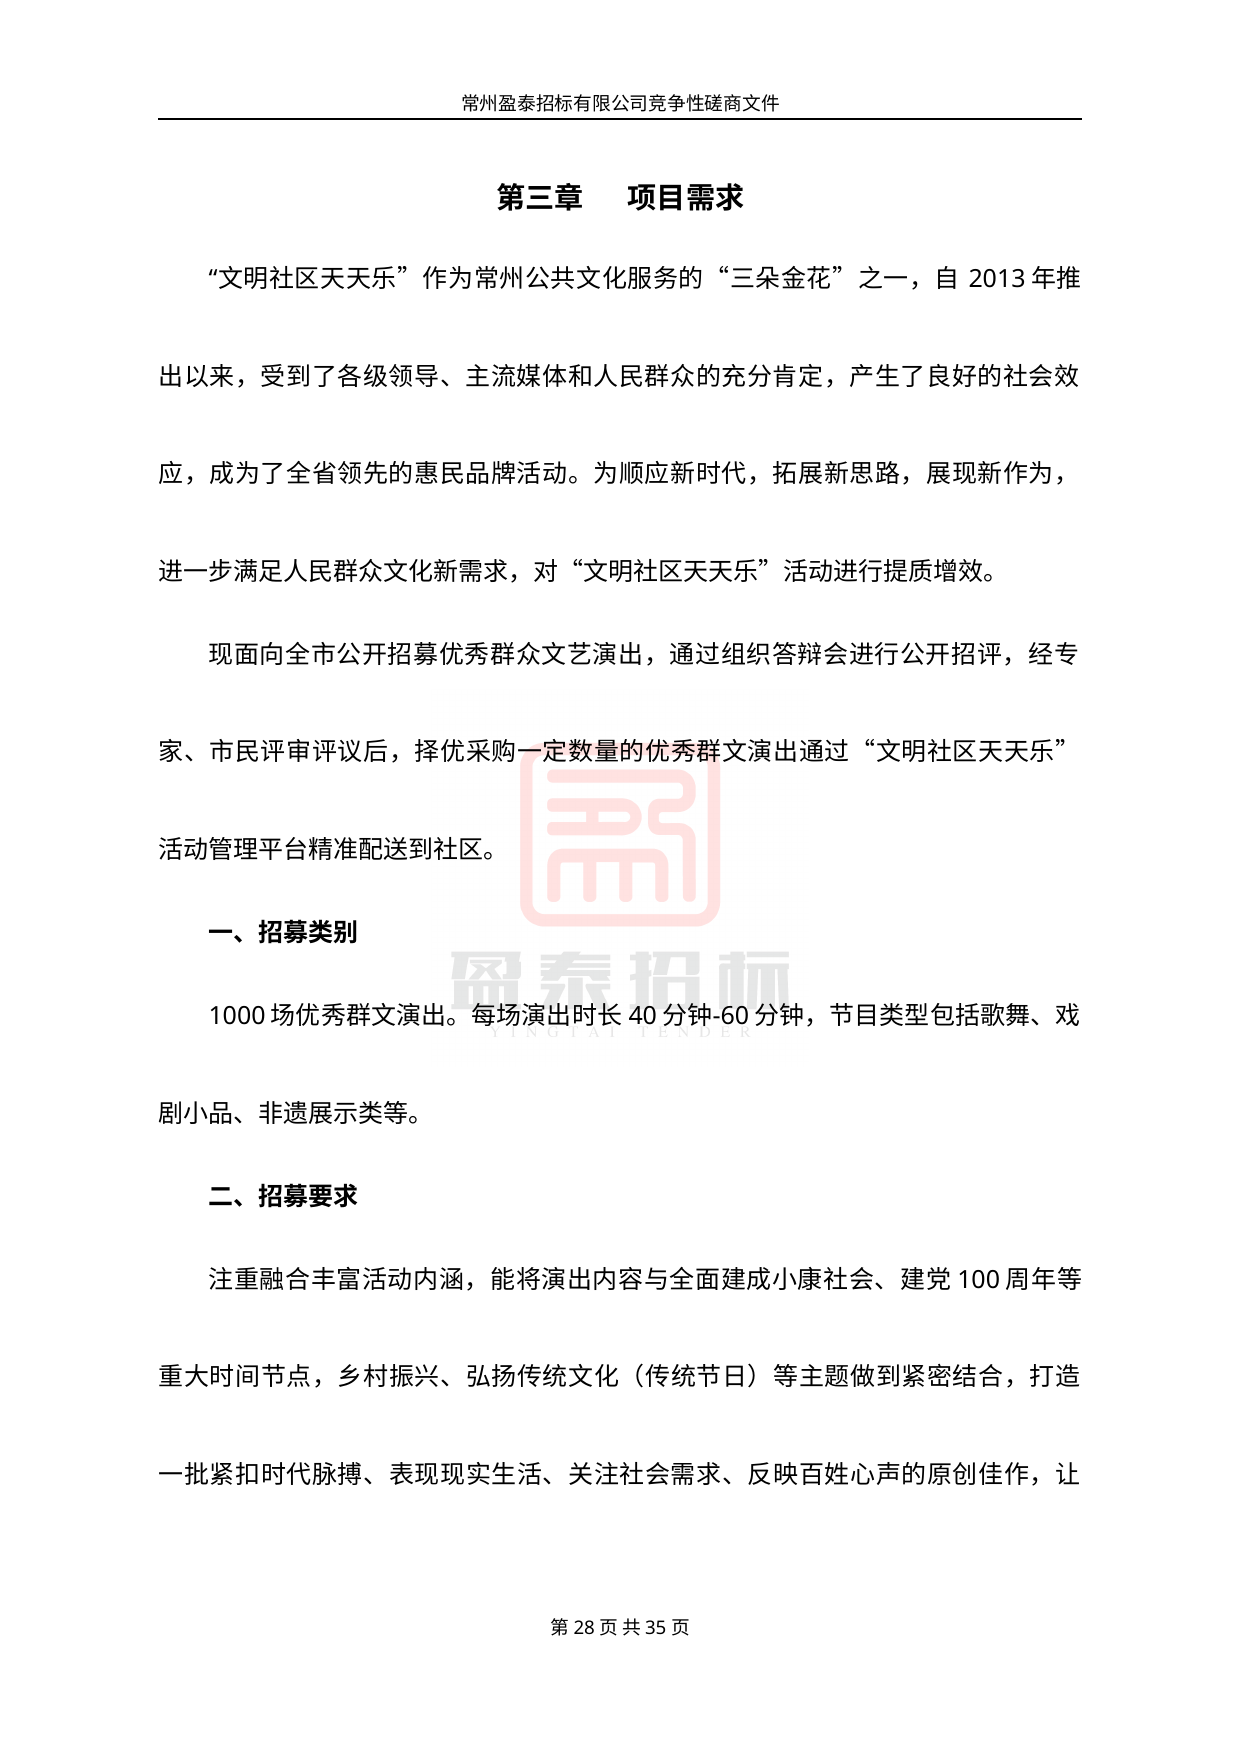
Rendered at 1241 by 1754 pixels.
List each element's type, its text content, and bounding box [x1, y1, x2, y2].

text 二、招募要求 [158, 1162, 1082, 1227]
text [158, 1245, 1082, 1505]
list 项目需求 [158, 163, 1082, 228]
text 一、招募类别 [158, 898, 1082, 963]
text “文明社区天天乐”作为常州公共文化服务的“三朵金花”之一，自2013年推出以来，受到了各级领导、主流媒体和人民群众的充分肯定，产生了良好的社会效应，成为了全省领先的惠民品牌活动。为顺应新时代，拓展新思路，展现新作为，进一步满足人民群众文化新需求，对“文明社区天天乐”活动进行提质增效。 [158, 244, 1082, 602]
text 现面向全市公开招募优秀群众文艺演出，通过组织答辩会进行公开招评，经专家、市民评审评议后，择优采购一定数量的优秀群文演出通过“文明社区天天乐”活动管理平台精准配送到社区。 [158, 620, 1082, 880]
text 1000场优秀群文演出。每场演出时长40分钟-60分钟，节目类型包括歌舞、戏剧小品、非遗展示类等。 [158, 981, 1082, 1144]
